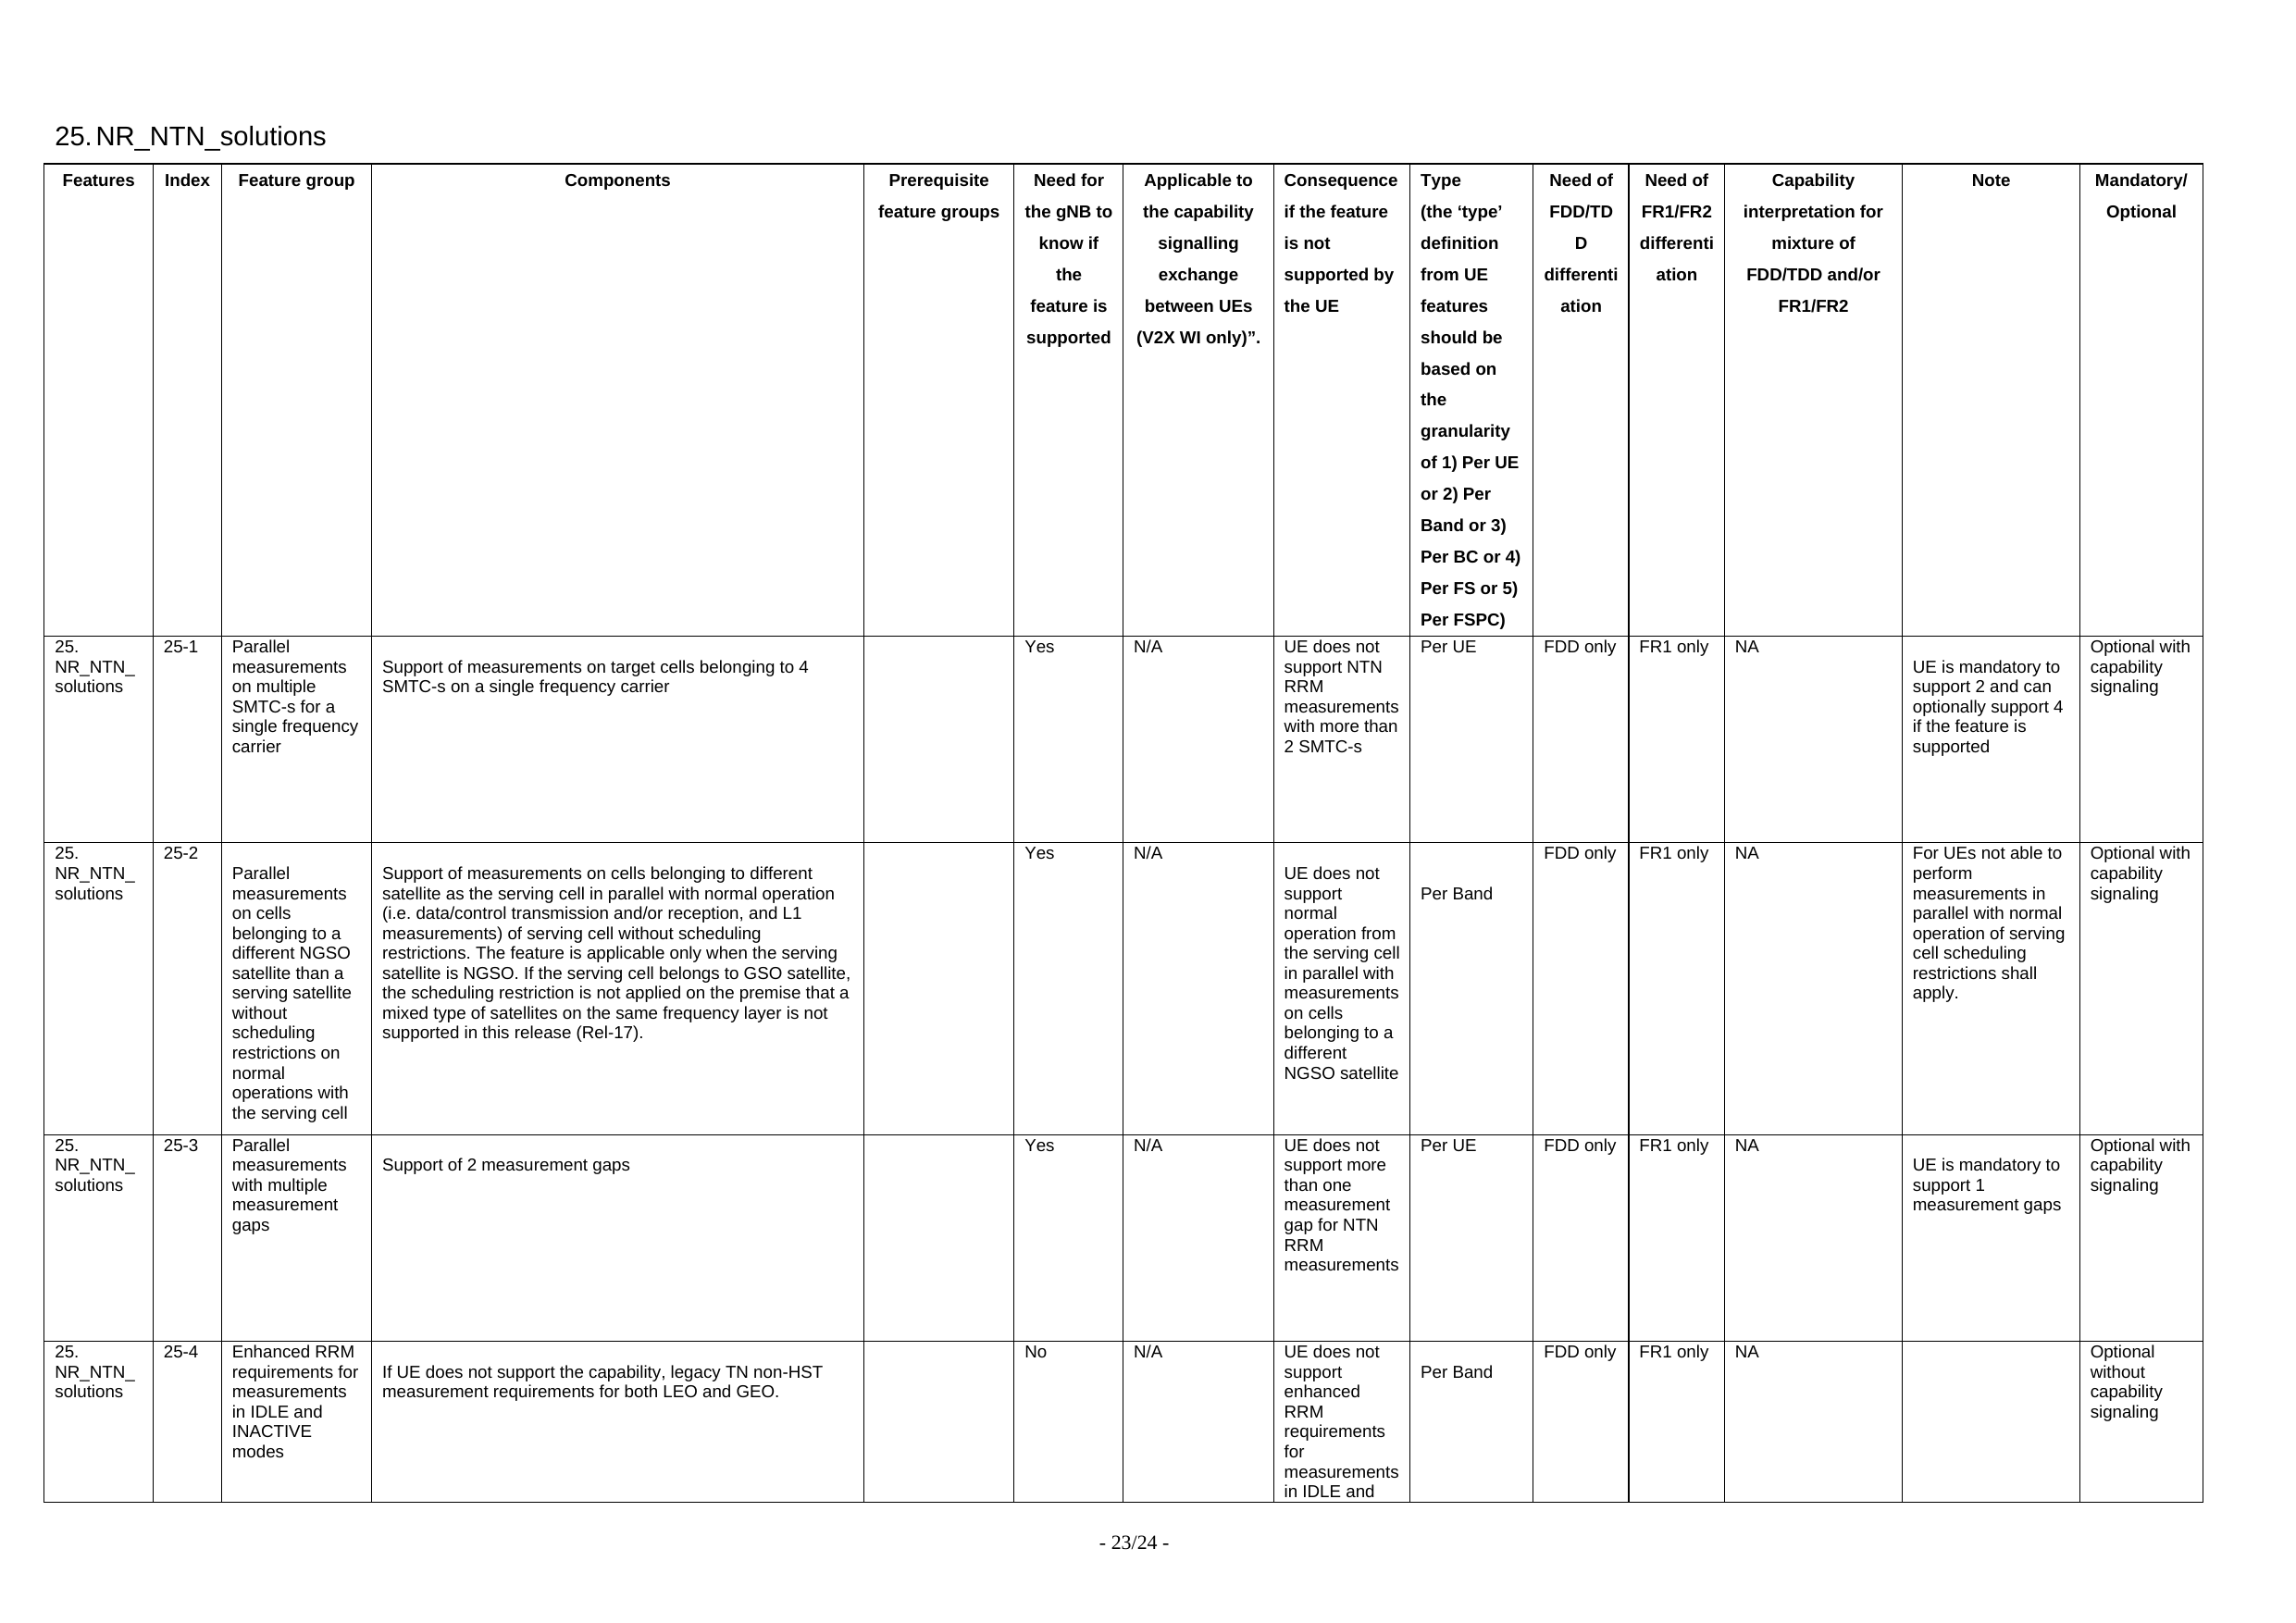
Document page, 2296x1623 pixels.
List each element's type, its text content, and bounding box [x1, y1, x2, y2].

table_header Mandatory/Optional [2080, 165, 2203, 636]
table_cell Yes [1014, 1135, 1123, 1341]
table_cell FDD only [1533, 1135, 1628, 1341]
table_cell [864, 1342, 1013, 1502]
table_header Type (the ‘type’ definition from UE features should be based on the granularity of 1) Per UE or 2) Per Band or 3) Per BC or 4) Per FS or 5) Per FSPC) [1410, 165, 1533, 636]
table_cell N/A [1123, 1135, 1273, 1341]
table_cell Optional with capability signaling [2080, 637, 2203, 842]
table_cell N/A [1123, 1342, 1273, 1502]
table_cell Parallel measurements on multiple SMTC-s for a single frequency carrier [222, 637, 371, 842]
table_cell No [1014, 1342, 1123, 1502]
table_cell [2080, 1342, 2203, 1502]
table_cell UE is mandatory to support 2 and can optionally support 4 if the feature is supported [1903, 637, 2079, 842]
table_header Need of FDD/TDD differentiation [1533, 165, 1628, 636]
table_header Capability interpretation for mixture of FDD/TDD and/or FR1/FR2 [1725, 165, 1902, 636]
table_cell NA [1725, 1135, 1902, 1341]
table_cell Parallel measurements on cells belonging to a different NGSO satellite than a serving satellite without scheduling restrictions on normal operations with the serving cell [222, 843, 371, 1134]
table_cell 25. NR_NTN_solutions [44, 1135, 153, 1341]
table_header Index [154, 165, 221, 636]
table_cell 25-4 [154, 1342, 221, 1502]
table_cell [864, 843, 1013, 1134]
table_cell Per Band [1410, 1342, 1533, 1502]
list NR_NTN_solutions [55, 120, 2214, 152]
table_header Feature group [222, 165, 371, 636]
table_cell 25. NR_NTN_solutions [44, 843, 153, 1134]
table_cell UE is mandatory to support 1 measurement gaps [1903, 1135, 2079, 1341]
table_cell N/A [1123, 637, 1273, 842]
table_cell For UEs not able to perform measurements in parallel with normal operation of serving cell scheduling restrictions shall apply. [1903, 843, 2079, 1134]
table_cell FDD only [1533, 1342, 1628, 1502]
table_cell Yes [1014, 637, 1123, 842]
table_header Components [372, 165, 863, 636]
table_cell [372, 1342, 863, 1502]
table_cell 25-1 [154, 637, 221, 842]
table_cell FR1 only [1630, 1342, 1724, 1502]
table_cell Per UE [1410, 1135, 1533, 1341]
table_cell FR1 only [1630, 637, 1724, 842]
table_cell NA [1725, 637, 1902, 842]
table_header Need for the gNB to know if the feature is supported [1014, 165, 1123, 636]
table_header Features [44, 165, 153, 636]
table_cell Support of measurements on target cells belonging to 4 SMTC-s on a single frequency carrier [372, 637, 863, 842]
table_cell Support of measurements on cells belonging to different satellite as the serving cell in parallel with normal operation (i.e. data/control transmission and/or reception, and L1 measurements) of serving cell without scheduling restrictions. The feature is applicable only when the serving satellite is NGSO. If the serving cell belongs to GSO satellite, the scheduling restriction is not applied on the premise that a mixed type of satellites on the same frequency layer is not supported in this release (Rel-17). [372, 843, 863, 1134]
table_cell Optional with capability signaling [2080, 1135, 2203, 1341]
table_cell 25. NR_NTN_solutions [44, 637, 153, 842]
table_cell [44, 1342, 153, 1502]
table_cell Parallel measurements with multiple measurement gaps [222, 1135, 371, 1341]
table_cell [222, 1342, 371, 1502]
table_cell FR1 only [1630, 1135, 1724, 1341]
table_cell NA [1725, 843, 1902, 1134]
table_cell Per Band [1410, 843, 1533, 1134]
table_cell UE does not support NTN RRM measurements with more than 2 SMTC-s [1274, 637, 1409, 842]
table_cell [1903, 1342, 2079, 1502]
table_cell Support of 2 measurement gaps [372, 1135, 863, 1341]
table_header Consequence if the feature is not supported by the UE [1274, 165, 1409, 636]
table_cell UE does not support more than one measurement gap for NTN RRM measurements [1274, 1135, 1409, 1341]
table_cell Optional with capability signaling [2080, 843, 2203, 1134]
table_cell FDD only [1533, 637, 1628, 842]
table_cell UE does not support normal operation from the serving cell in parallel with measurements on cells belonging to a different NGSO satellite [1274, 843, 1409, 1134]
table_header Note [1903, 165, 2079, 636]
table_cell 25-2 [154, 843, 221, 1134]
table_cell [1274, 1342, 1409, 1502]
table_cell Per UE [1410, 637, 1533, 842]
table_cell Yes [1014, 843, 1123, 1134]
table_header Prerequisite feature groups [864, 165, 1013, 636]
table_header Need of FR1/FR2 differentiation [1630, 165, 1724, 636]
table_cell [864, 1135, 1013, 1341]
table_header Applicable to the capability signalling exchange between UEs (V2X WI only)”. [1123, 165, 1273, 636]
table_cell FDD only [1533, 843, 1628, 1134]
table_cell 25-3 [154, 1135, 221, 1341]
table_cell N/A [1123, 843, 1273, 1134]
table_cell NA [1725, 1342, 1902, 1502]
table_cell FR1 only [1630, 843, 1724, 1134]
table_cell [864, 637, 1013, 842]
